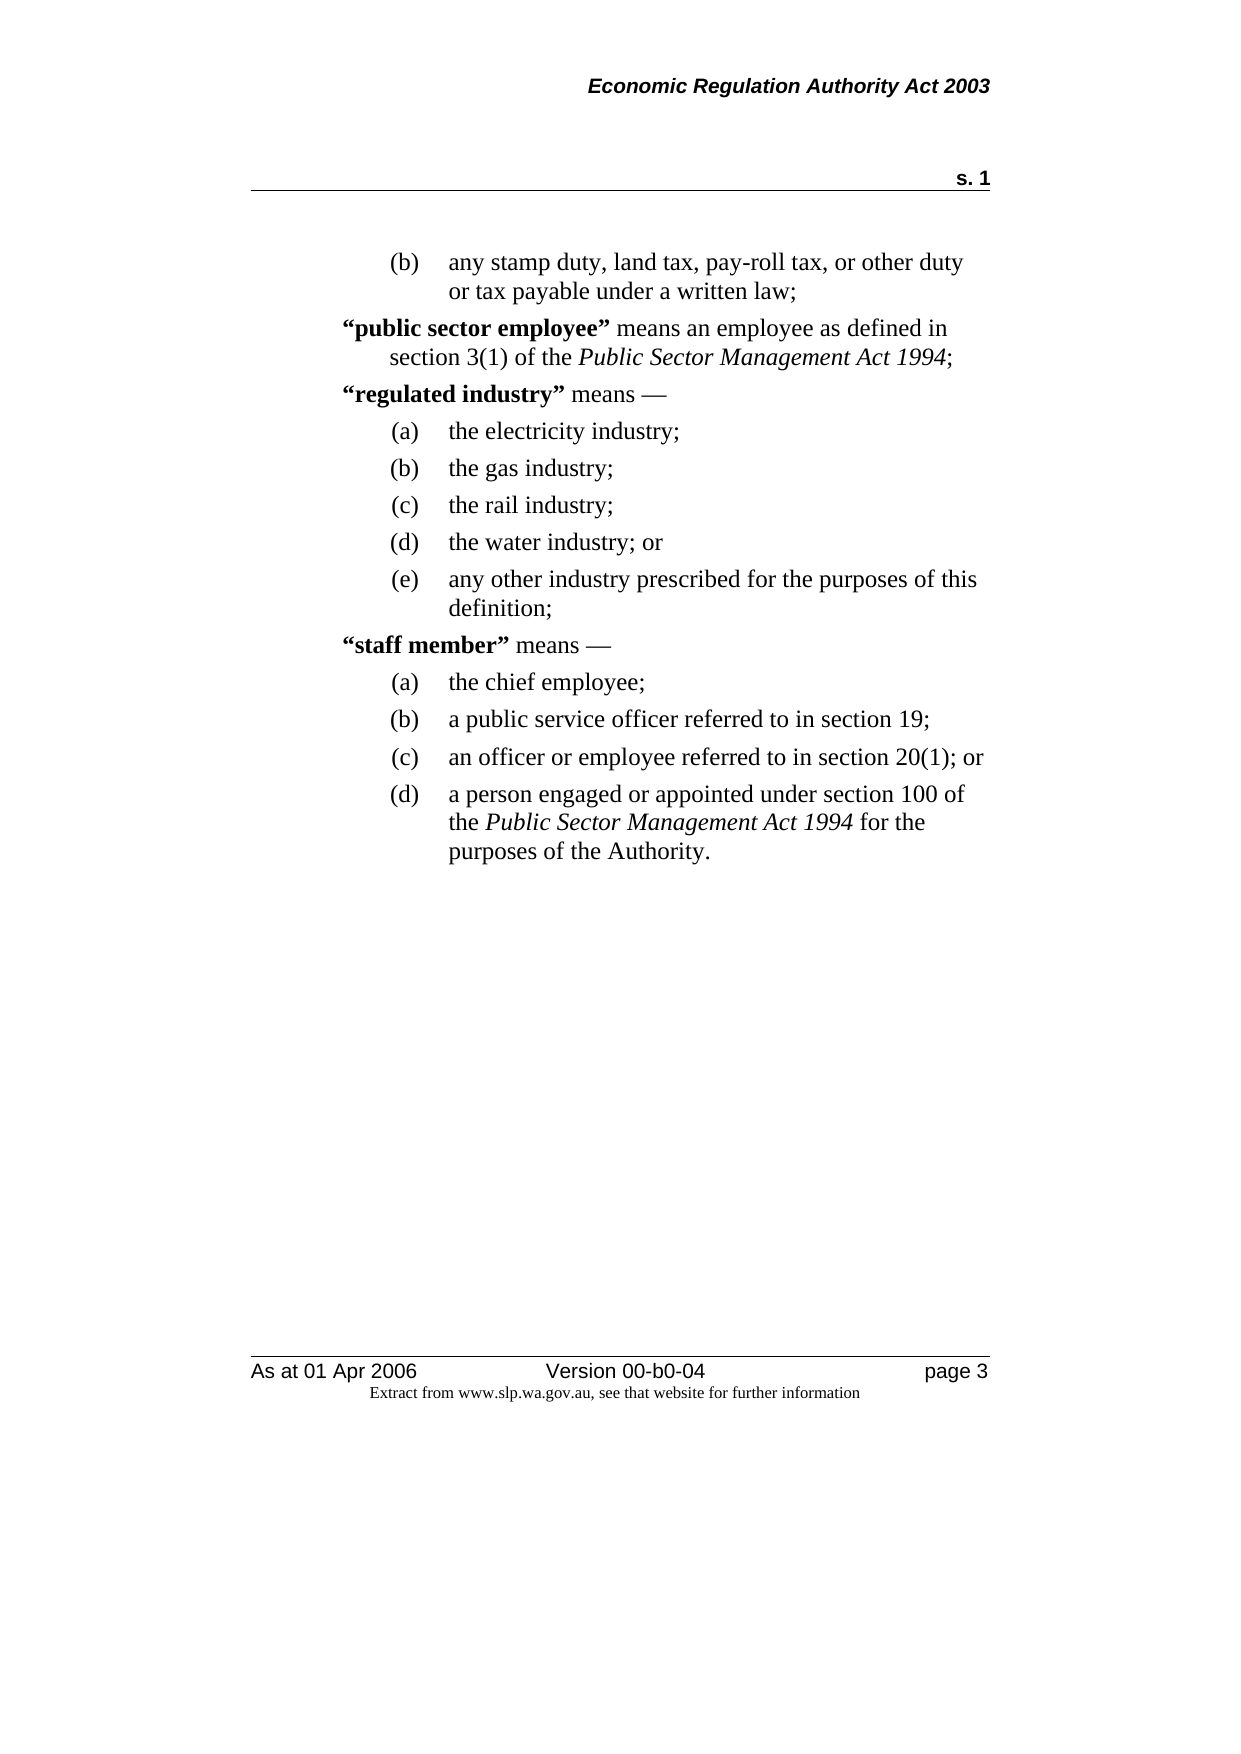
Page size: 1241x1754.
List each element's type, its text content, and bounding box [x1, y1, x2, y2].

text (d) a person engaged or appointed under section 100 of the Public Sector Management Act 1994 for the purposes of the Authority. [251, 779, 990, 865]
text (a) the electricity industry; [251, 416, 990, 445]
text “staff member” means — [251, 630, 990, 659]
text (e) any other industry prescribed for the purposes of this definition; [251, 564, 990, 622]
text (c) an officer or employee referred to in section 20(1); or [251, 742, 990, 770]
text (b) a public service officer referred to in section 19; [251, 704, 990, 733]
text “public sector employee” means an employee as defined in section 3(1) of the Public Sector Management Act 1994; [251, 313, 990, 371]
text (b) any stamp duty, land tax, pay-roll tax, or other duty or tax payable under a written law; [251, 247, 990, 305]
text (c) the rail industry; [251, 490, 990, 519]
text (a) the chief employee; [251, 667, 990, 696]
text (d) the water industry; or [251, 527, 990, 556]
text (b) the gas industry; [251, 453, 990, 482]
text “regulated industry” means — [251, 379, 990, 408]
